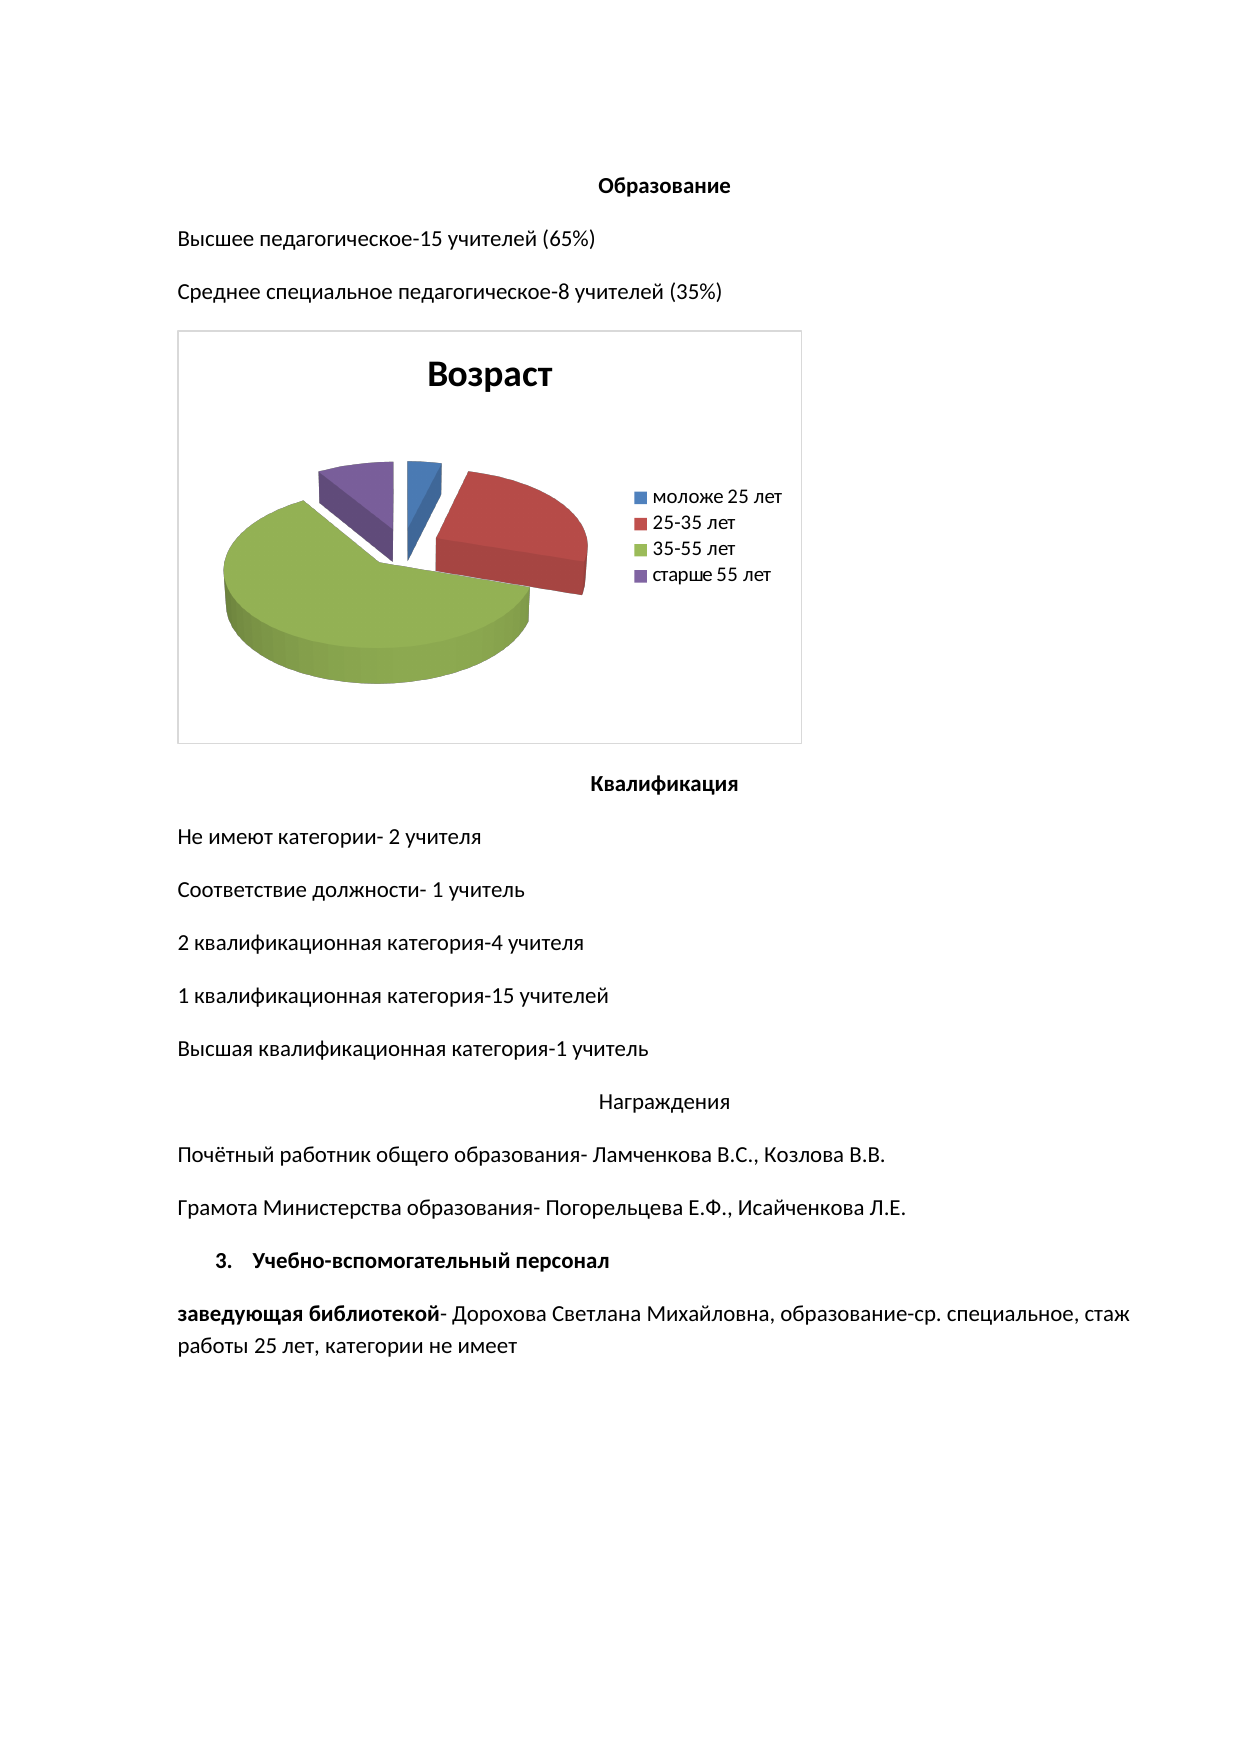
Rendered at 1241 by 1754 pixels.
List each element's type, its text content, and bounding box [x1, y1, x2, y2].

text 1 квалификационная категория-15 учителей [177, 981, 1152, 1009]
text 2 квалификационная категория-4 учителя [177, 928, 1152, 956]
text Награждения [177, 1087, 1152, 1115]
list Учебно-вспомогательный персонал [215, 1246, 1152, 1274]
text Соответствие должности- 1 учитель [177, 875, 1152, 903]
text заведующая библиотекой- Дорохова Светлана Михайловна, образование-ср. специальное, стаж работы 25 лет, категории не имеет [177, 1299, 1152, 1360]
text Почётный работник общего образования- Ламченкова В.С., Козлова В.В. [177, 1140, 1152, 1168]
text Среднее специальное педагогическое-8 учителей (35%) [177, 277, 1152, 305]
text Высшая квалификационная категория-1 учитель [177, 1034, 1152, 1062]
text Не имеют категории- 2 учителя [177, 822, 1152, 850]
text Высшее педагогическое-15 учителей (65%) [177, 224, 1152, 252]
text Грамота Министерства образования- Погорельцева Е.Ф., Исайченкова Л.Е. [177, 1193, 1152, 1221]
text Образование [177, 171, 1152, 199]
text Квалификация [177, 769, 1152, 797]
